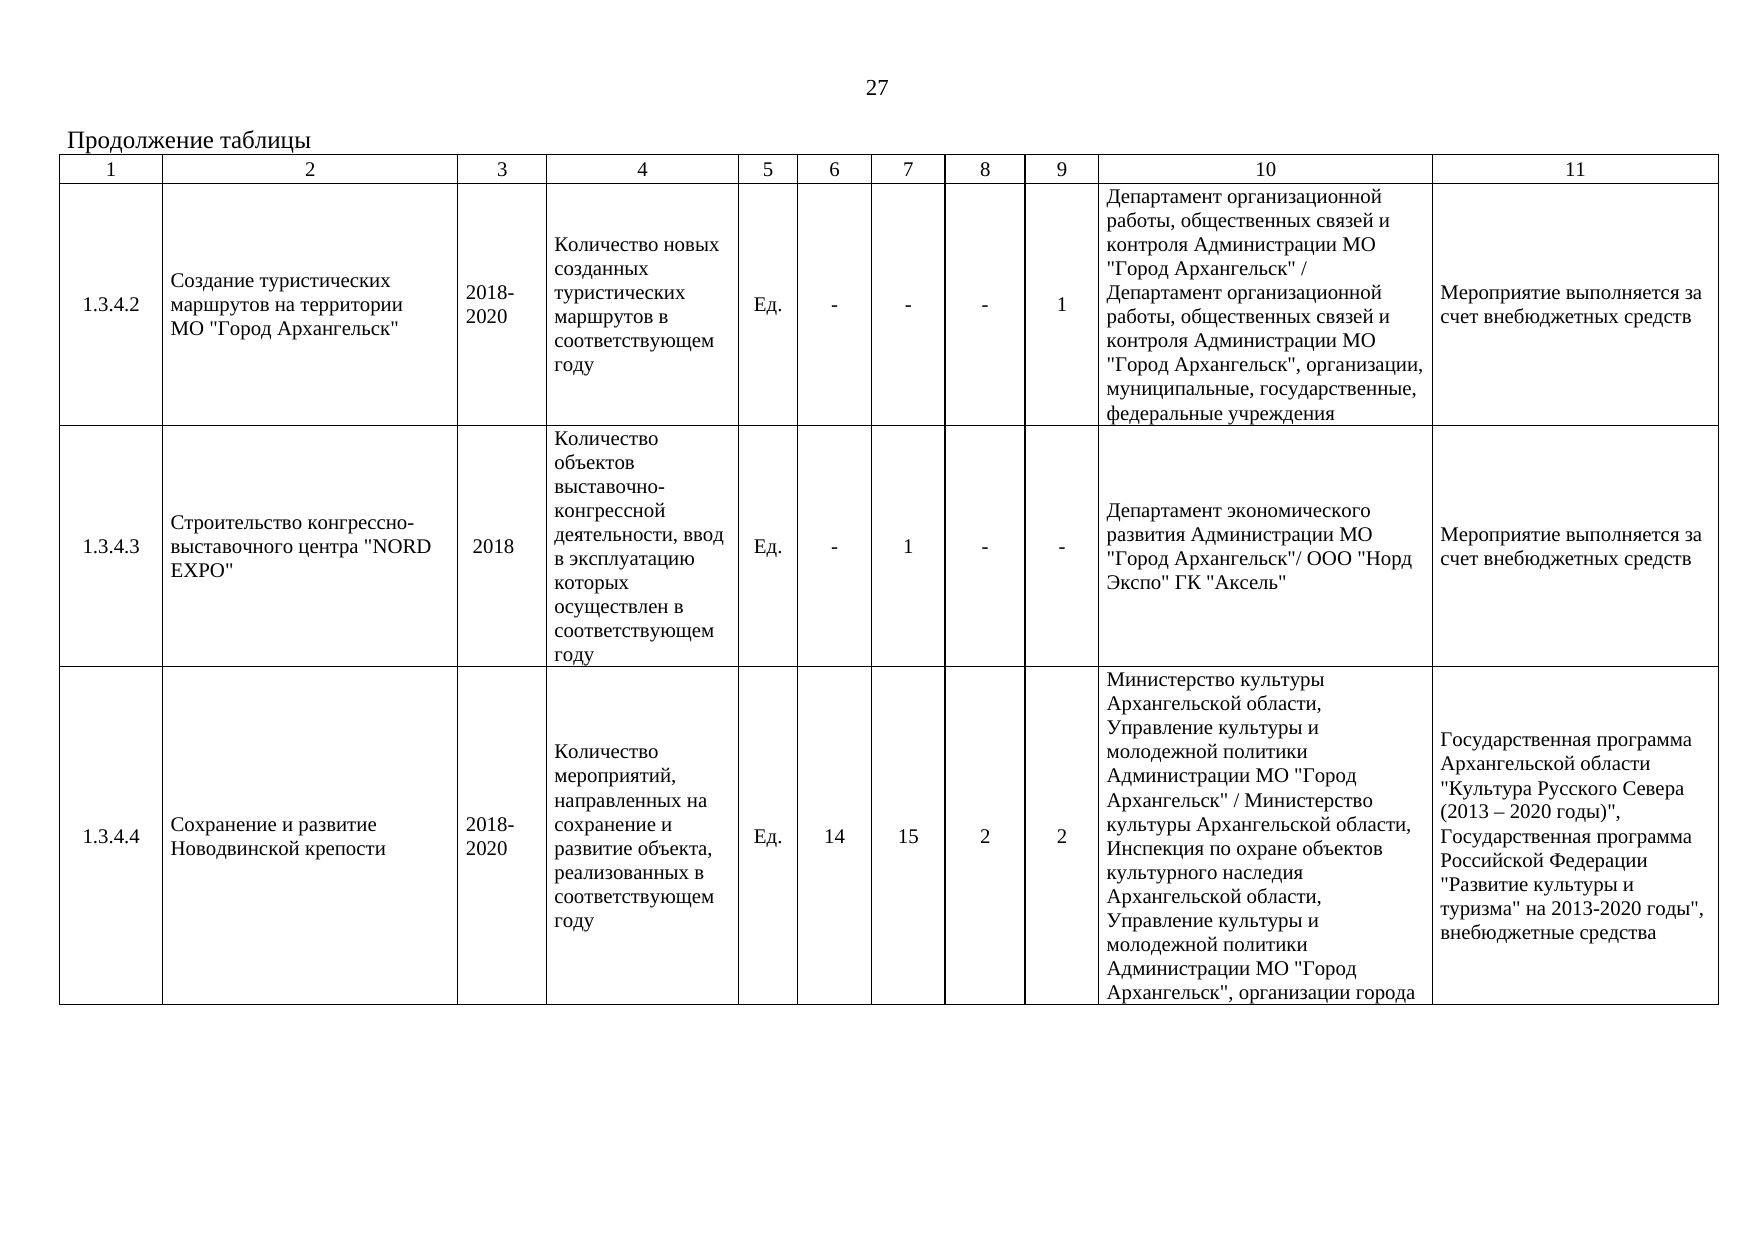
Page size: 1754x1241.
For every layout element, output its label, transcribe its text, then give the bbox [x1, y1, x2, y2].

table_cell 2 [163, 155, 457, 183]
table_cell 10 [1099, 155, 1432, 183]
table_cell Сохранение и развитие Новодвинской крепости [163, 667, 457, 1004]
table_cell Ед. [739, 667, 797, 1004]
table_cell Департамент организационной работы, общественных связей и контроля Администрации МО "Город Архангельск" / Департамент организационной работы, общественных связей и контроля Администрации МО "Город Архангельск", организации, муниципальные, государственные, федеральные учреждения [1099, 184, 1432, 424]
table_cell Ед. [739, 426, 797, 666]
table_cell Министерство культуры Архангельской области, Управление культуры и молодежной политики Администрации МО "Город Архангельск" / Министерство культуры Архангельской области, Инспекция по охране объектов культурного наследия Архангельской области, Управление культуры и молодежной политики Администрации МО "Город Архангельск", организации города [1099, 667, 1432, 1004]
table_cell - [798, 426, 871, 666]
table_header Продолжение таблицы [59, 125, 1718, 154]
table_cell 2018 [458, 426, 546, 666]
table_cell 7 [872, 155, 944, 183]
table_cell Строительство конгрессно-выставочного центра "NORD EXPO" [163, 426, 457, 666]
table_cell Создание туристических маршрутов на территории МО "Город Архангельск" [163, 184, 457, 424]
table_cell 2 [1026, 667, 1098, 1004]
table_cell Мероприятие выполняется за счет внебюджетных средств [1433, 426, 1718, 666]
table_cell Департамент экономического развития Администрации МО "Город Архангельск"/ ООО "Норд Экспо" ГК "Аксель" [1099, 426, 1432, 666]
table_cell - [798, 184, 871, 424]
table_cell 14 [798, 667, 871, 1004]
table_cell 15 [872, 667, 944, 1004]
table_cell 1.3.4.3 [60, 426, 162, 666]
table_cell Государственная программа Архангельской области "Культура Русского Севера (2013 – 2020 годы)", Государственная программа Российской Федерации "Развитие культуры и туризма" на 2013-2020 годы", внебюджетные средства [1433, 667, 1718, 1004]
table_cell - [946, 184, 1024, 424]
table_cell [1433, 184, 1718, 424]
table_cell - [1026, 426, 1098, 666]
table_cell Количество объектов выставочно-конгрессной деятельности, ввод в эксплуатацию которых осуществлен в соответствующем году [547, 426, 738, 666]
table_cell 1 [872, 426, 944, 666]
table_cell 1 [1026, 184, 1098, 424]
table_cell 4 [547, 155, 738, 183]
table_cell 9 [1026, 155, 1098, 183]
table_cell 5 [739, 155, 797, 183]
table_cell 11 [1433, 155, 1718, 183]
table_cell 1 [60, 155, 162, 183]
table_cell - [946, 426, 1024, 666]
table_cell Количество мероприятий, направленных на сохранение и развитие объекта, реализованных в соответствующем году [547, 667, 738, 1004]
table_cell 6 [798, 155, 871, 183]
table_cell 2018-2020 [458, 667, 546, 1004]
table_cell 1.3.4.4 [60, 667, 162, 1004]
table_cell 2018-2020 [458, 184, 546, 424]
table_cell 3 [458, 155, 546, 183]
table_cell - [872, 184, 944, 424]
table_cell 1.3.4.2 [60, 184, 162, 424]
table_cell Ед. [739, 184, 797, 424]
table_cell Количество новых созданных туристических маршрутов в соответствующем году [547, 184, 738, 424]
table_cell 8 [946, 155, 1024, 183]
table_cell 2 [946, 667, 1024, 1004]
